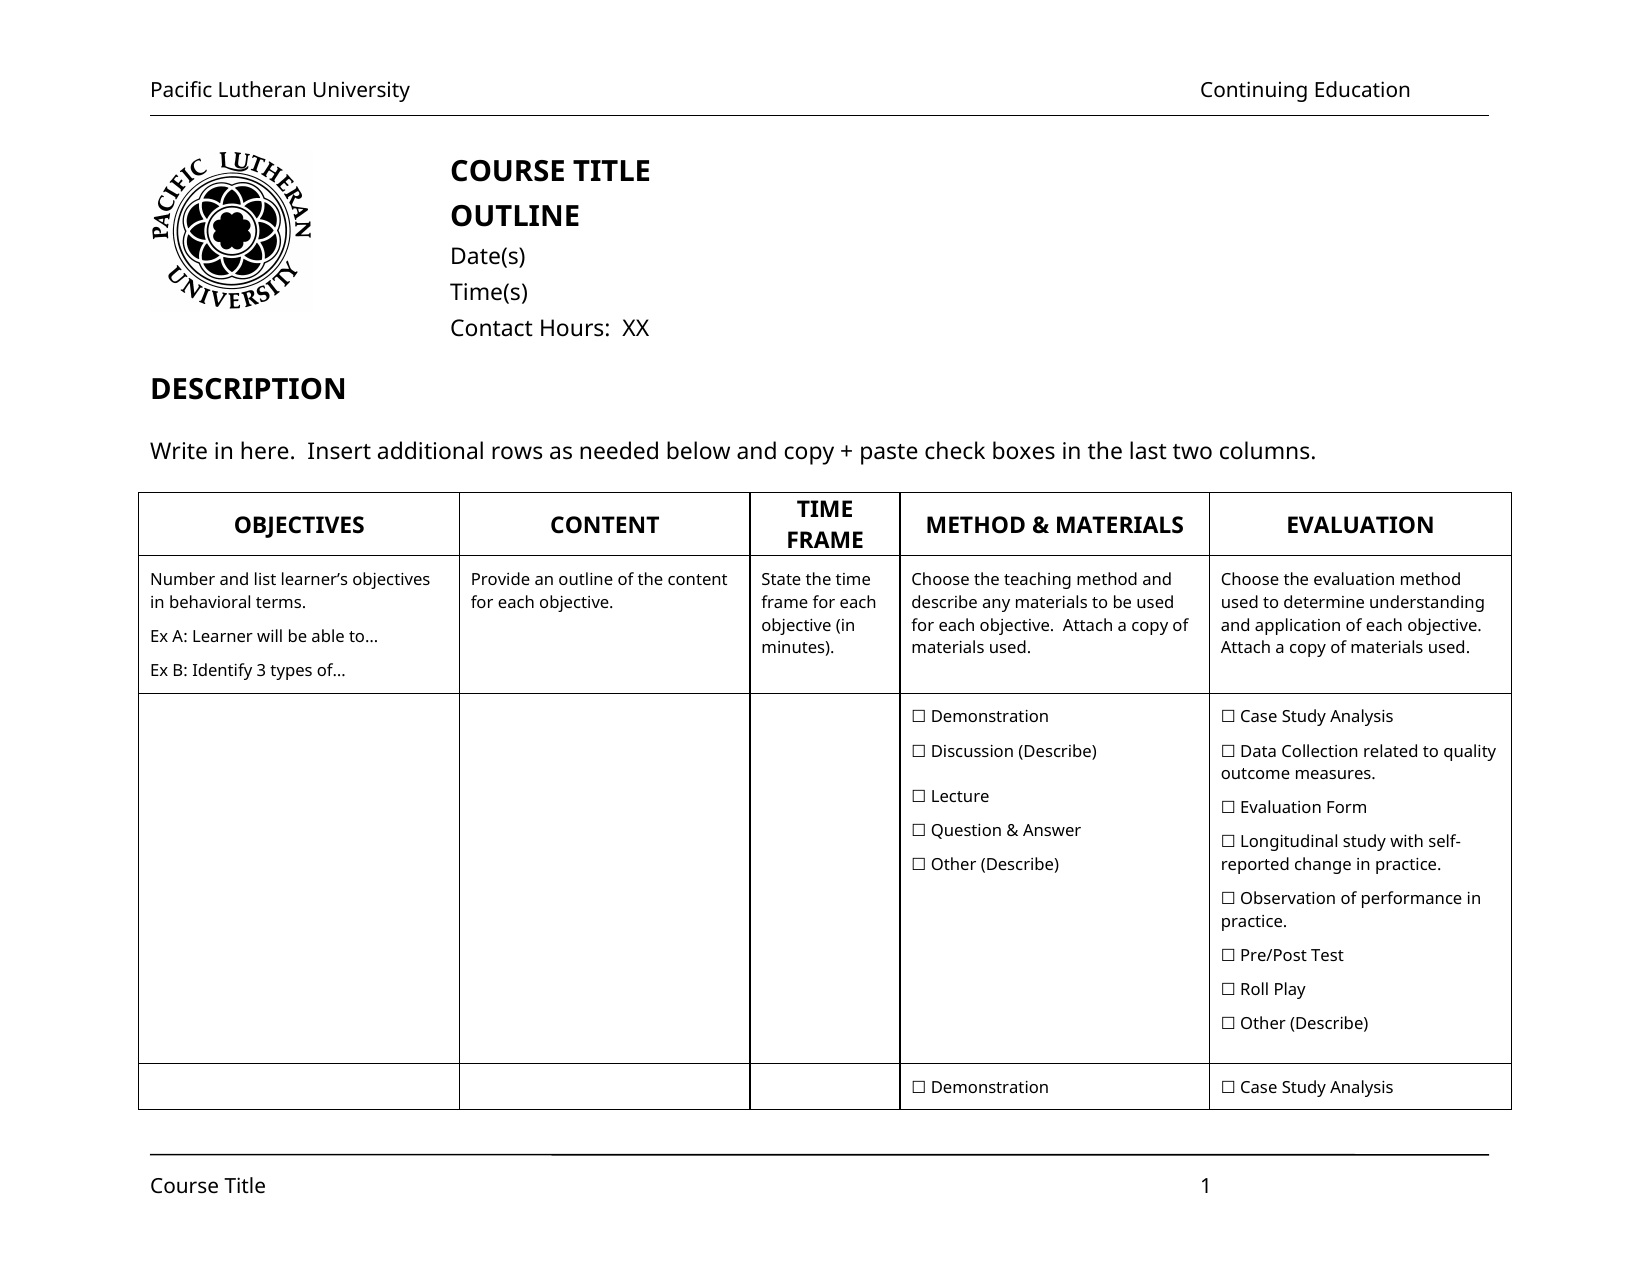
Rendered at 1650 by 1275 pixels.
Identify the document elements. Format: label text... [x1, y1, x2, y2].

picture [150, 150, 314, 312]
table_cell Choose the teaching method and describe any materials to be used for each objective. Attach a copy of materials used. [901, 556, 1209, 693]
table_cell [901, 1064, 1209, 1109]
table_header OBJECTIVES [139, 493, 459, 555]
table_cell [139, 694, 459, 1063]
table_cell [1210, 1064, 1511, 1109]
table_cell Demonstration Discussion (Describe) Lecture Question & Answer Other (Describe) [901, 694, 1209, 1063]
table_cell Number and list learner’s objectives in behavioral terms. Ex A: Learner will be able to… Ex B: Identify 3 types of… [139, 556, 459, 693]
table_cell [751, 694, 899, 1063]
table_cell [139, 1064, 459, 1109]
table_cell [751, 1064, 899, 1109]
text Write in here. Insert additional rows as needed below and copy + paste check boxes in the last two columns. [150, 435, 1500, 466]
table_cell [460, 1064, 749, 1109]
table_cell State the time frame for each objective (in minutes). [751, 556, 899, 693]
table_header METHOD & MATERIALS [901, 493, 1209, 555]
text DESCRIPTION [150, 369, 1500, 408]
table_header CONTENT [460, 493, 749, 555]
text COURSE TITLE OUTLINE Date(s) Time(s) Contact Hours: XX [450, 150, 1500, 343]
table_header TIME FRAME [751, 493, 899, 555]
table_cell [460, 694, 749, 1063]
table_header EVALUATION [1210, 493, 1511, 555]
table_cell Provide an outline of the content for each objective. [460, 556, 749, 693]
table_cell Choose the evaluation method used to determine understanding and application of each objective. Attach a copy of materials used. [1210, 556, 1511, 693]
